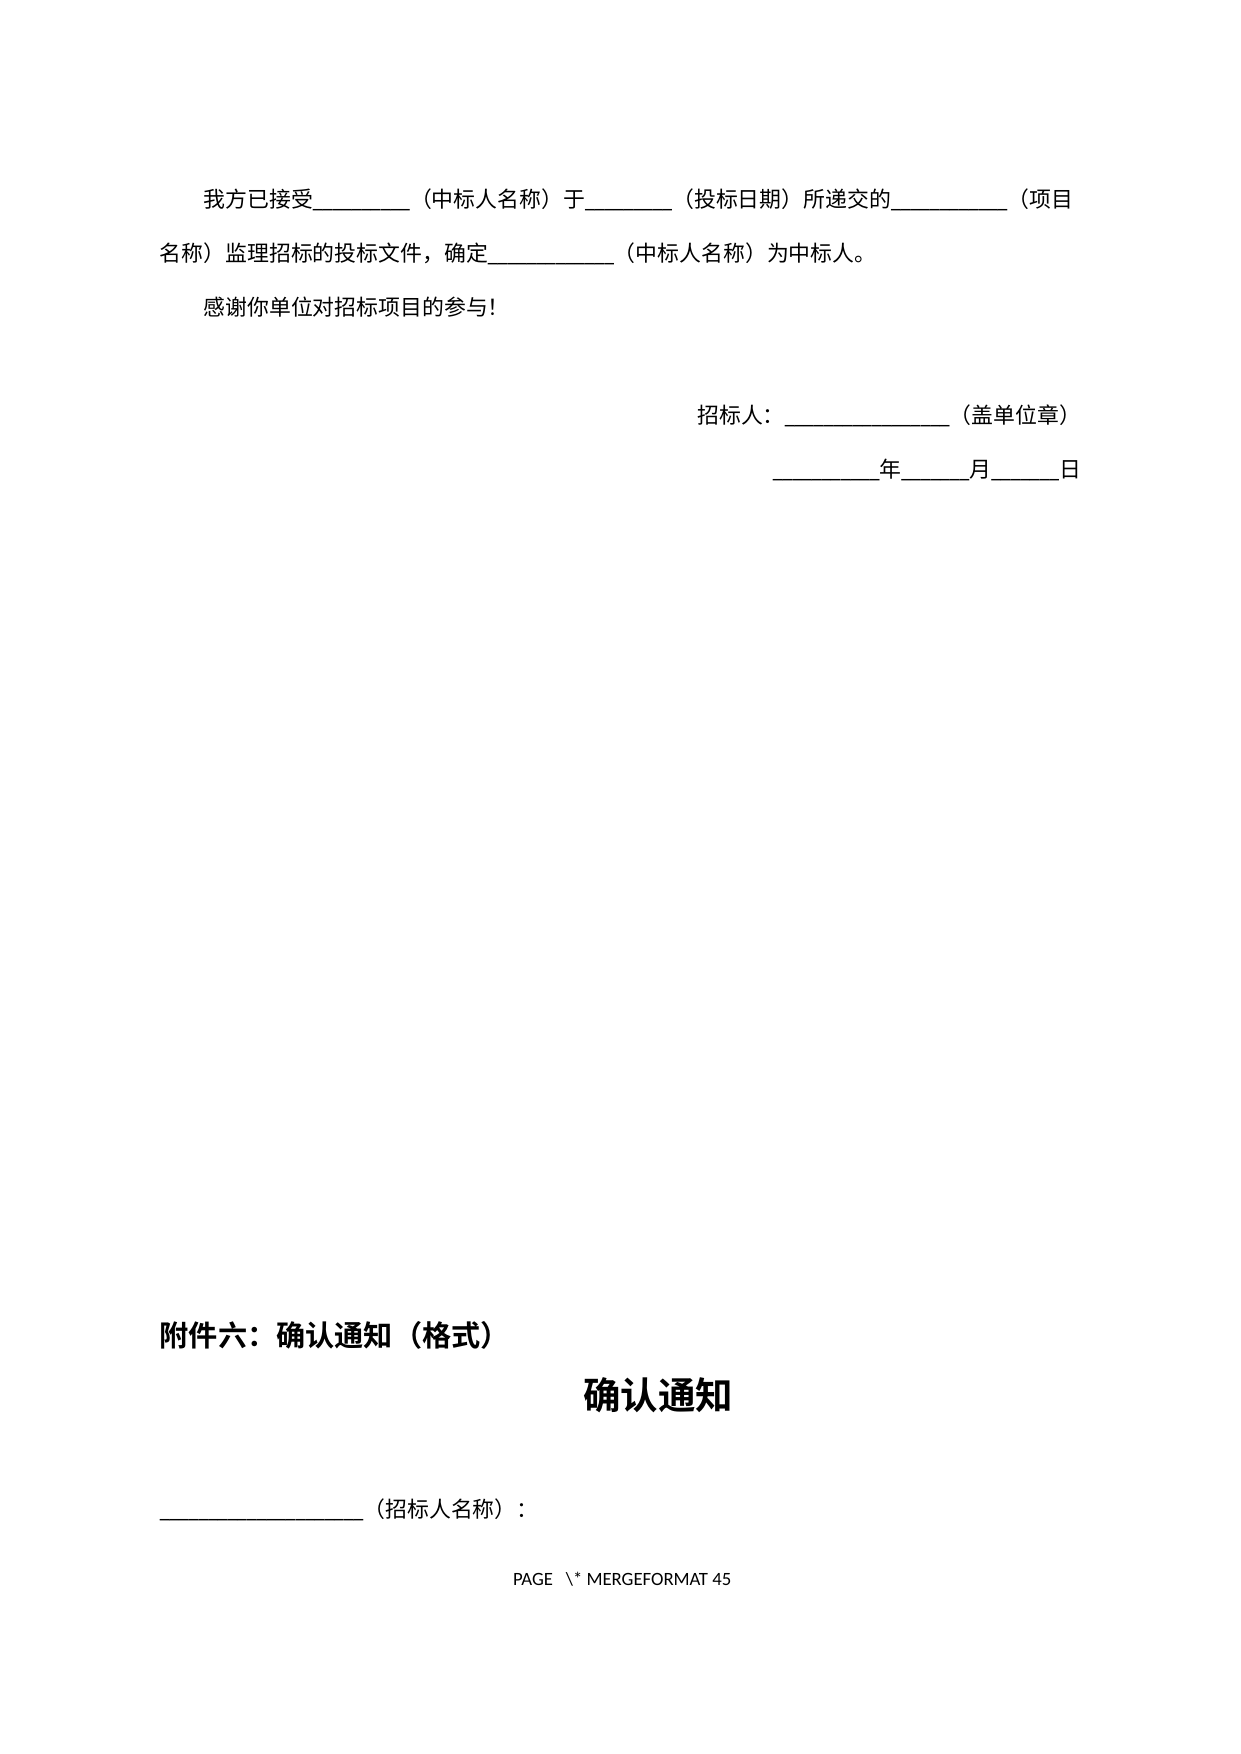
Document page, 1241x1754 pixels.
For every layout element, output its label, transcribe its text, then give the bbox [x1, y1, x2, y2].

text 感谢你单位对招标项目的参与！ [159, 272, 1081, 326]
text ___________年_______月_______日 [159, 434, 1081, 489]
subtitle 附件六：确认通知（格式） [159, 1301, 1081, 1366]
text _____________________（招标人名称）： [159, 1474, 1081, 1529]
text 我方已接受__________（中标人名称）于_________（投标日期）所递交的____________（项目名称）监理招标的投标文件，确定_____________（中标人名称）为中标人。 [159, 164, 1081, 272]
text 确认通知 [159, 1366, 1081, 1420]
text 招标人：_________________（盖单位章） [159, 380, 1081, 434]
